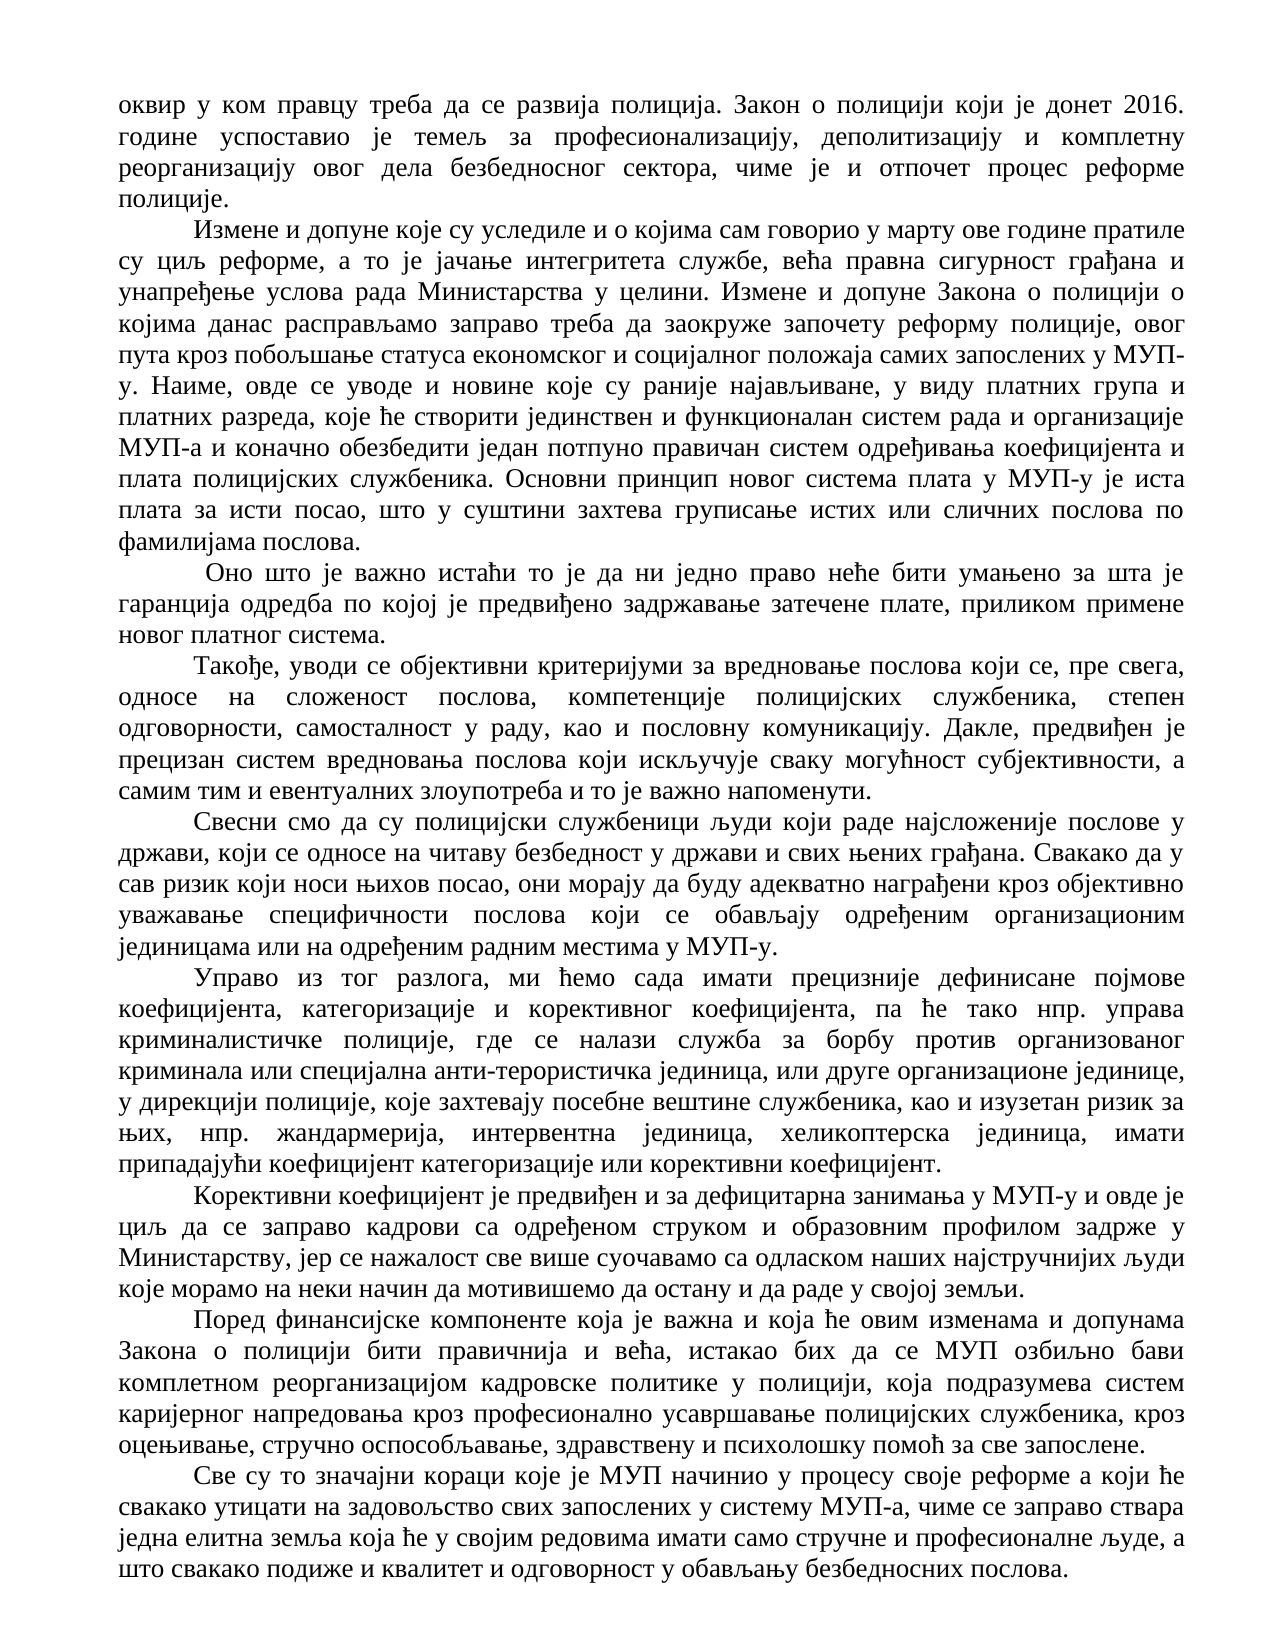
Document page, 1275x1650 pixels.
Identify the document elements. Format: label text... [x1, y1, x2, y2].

text Све су то значајни кораци које је МУП начинио у процесу своје реформе а који ће свакако утицати на задовољство свих запослених у систему МУП-а, чиме се заправо ствара једна елитна земља која ће у својим редовима имати само стручне и професионалне људе, а што свакако подиже и квалитет и одговорност у обављању безбедносних послова. [118, 1459, 1186, 1584]
text Управо из тог разлога, ми ћемо сада имати прецизније дефинисане појмове коефицијента, категоризације и корективног коефицијента, па ће тако нпр. управа криминалистичке полиције, где се налази служба за борбу против организованог криминала или специјална анти-терористичка јединица, или друге организационе јединице, у дирекцији полиције, које захтевају посебне вештине службеника, као и изузетан ризик за њих, нпр. жандармерија, интервентна јединица, хеликоптерска јединица, имати припадајући коефицијент категоризације или корективни коефицијент. [118, 961, 1186, 1179]
text Поред финансијске компоненте која је важна и која ће овим изменама и допунама Закона о полицији бити правичнија и већа, истакао бих да се МУП озбиљно бави комплетном реорганизацијом кадровске политике у полицији, која подразумева систем каријерног напредовања кроз професионално усавршавање полицијских службеника, кроз оцењивање, стручно оспособљавање, здравствену и психолошку помоћ за све запослене. [118, 1303, 1186, 1459]
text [118, 89, 1186, 213]
text Корективни коефицијент је предвиђен и за дефицитарна занимања у МУП-у и овде је циљ да се заправо кадрови са одређеном струком и образовним профилом задрже у Министарству, јер се нажалост све више суочавамо са одласком наших најстручнијих људи које морамо на неки начин да мотивишемо да остану и да раде у својој земљи. [118, 1179, 1186, 1303]
text Измене и допуне које су уследиле и о којима сам говорио у марту ове године пратиле су циљ реформе, а то је јачање интегритета службе, већа правна сигурност грађана и унапређење услова рада Министарства у целини. Измене и допуне Закона о полицији о којима данас расправљамо заправо треба да заокруже започету реформу полиције, овог пута кроз побољшање статуса економског и социјалног положаја самих запослених у МУП-у. Наиме, овде се уводе и новине које су раније најављиване, у виду платних група и платних разреда, које ће створити јединствен и функционалан систем рада и организације МУП-а и коначно обезбедити један потпуно правичан систем одређивања коефицијента и плата полицијских службеника. Основни принцип новог система плата у МУП-у је иста плата за исти посао, што у суштини захтева груписање истих или сличних послова по фамилијама послова. [118, 213, 1186, 556]
text Оно што је важно истаћи то је да ни једно право неће бити умањено за шта је гаранција одредба по којој је предвиђено задржавање затечене плате, приликом примене новог платног система. [118, 556, 1186, 649]
text Свесни смо да су полицијски службеници људи који раде најсложеније послове у држави, који се односе на читаву безбедност у држави и свих њених грађана. Свакако да у сав ризик који носи њихов посао, они морају да буду адекватно награђени кроз објективно уважавање специфичности послова који се обављају одређеним организационим јединицама или на одређеним радним местима у МУП-у. [118, 805, 1186, 961]
text Такође, уводи се објективни критеријуми за вредновање послова који се, пре свега, односе на сложеност послова, компетенције полицијских службеника, степен одговорности, самосталност у раду, као и пословну комуникацију. Дакле, предвиђен је прецизан систем вредновања послова који искључује сваку могућност субјективности, а самим тим и евентуалних злоупотреба и то је важно напоменути. [118, 649, 1186, 805]
